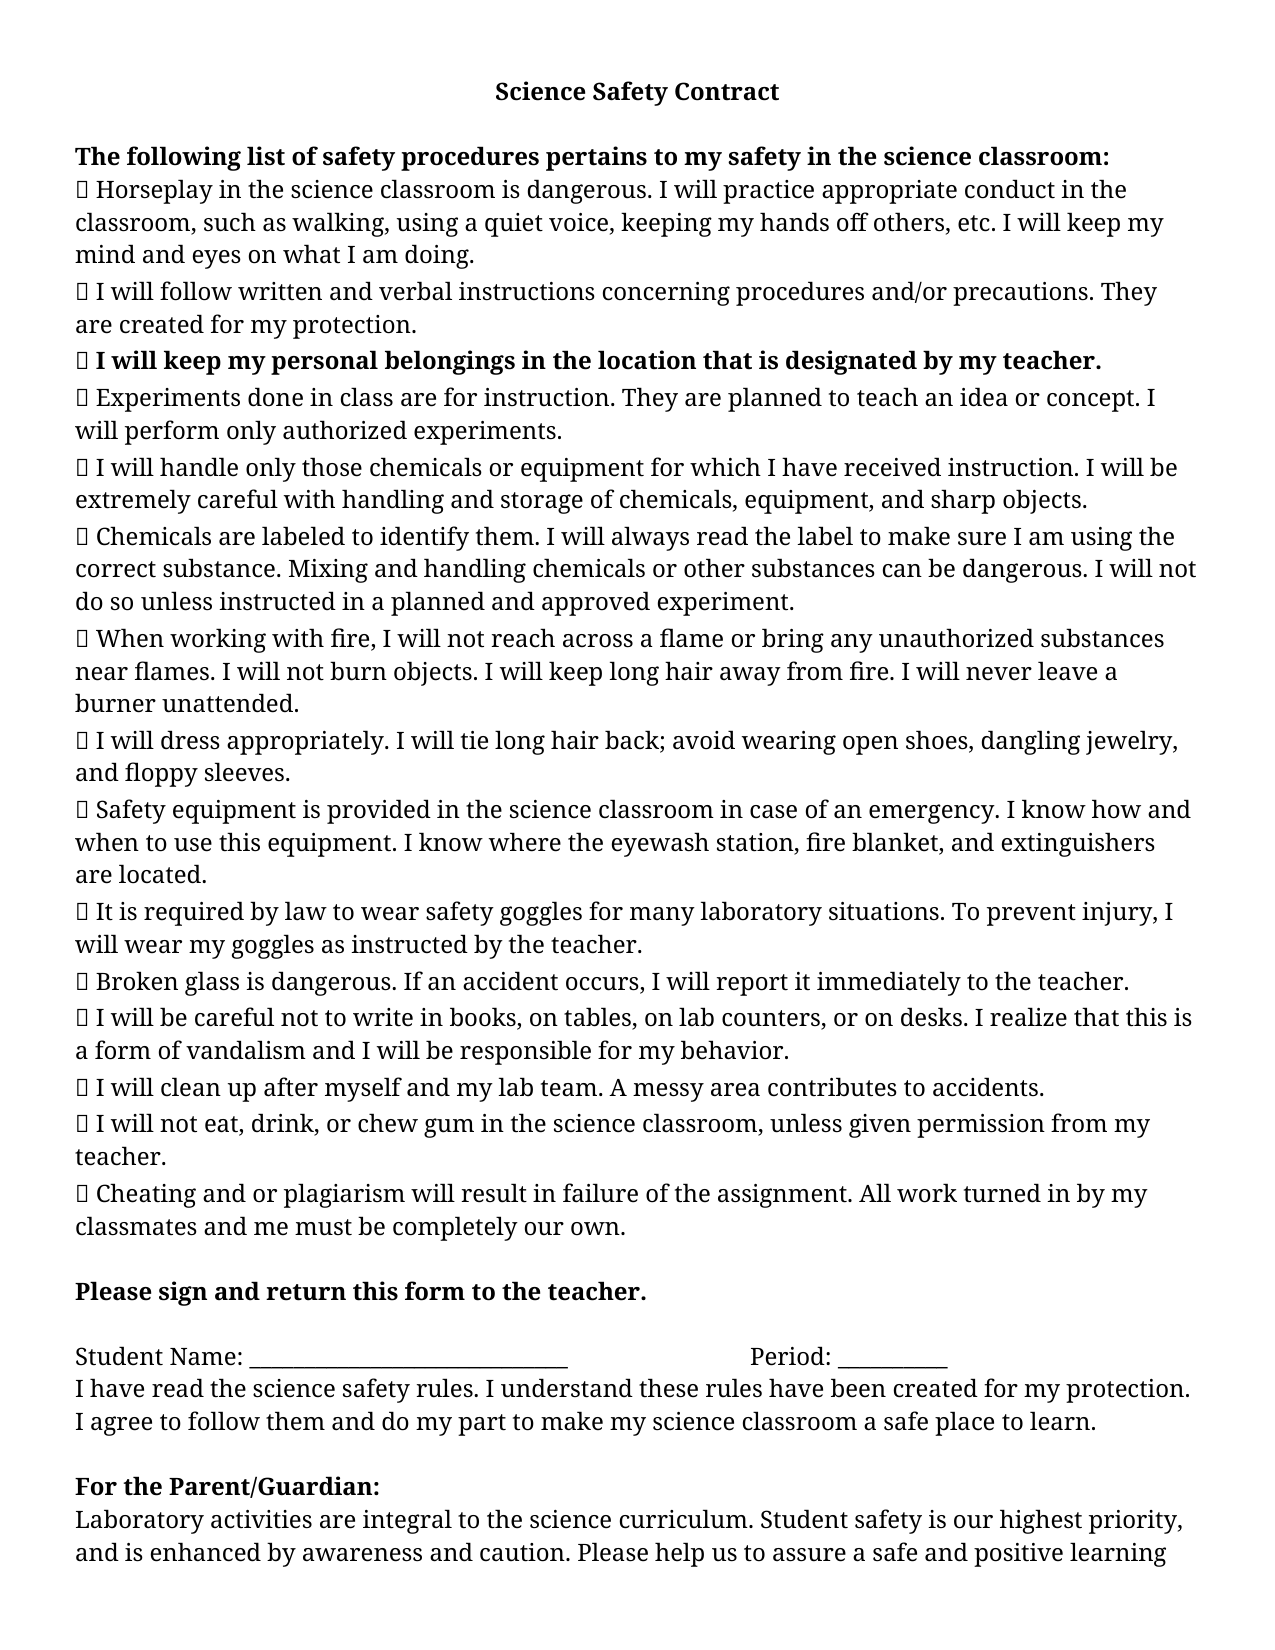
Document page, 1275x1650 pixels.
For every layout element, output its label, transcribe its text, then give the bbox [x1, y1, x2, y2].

text  Chemicals are labeled to identify them. I will always read the label to make sure I am using the correct substance. Mixing and handling chemicals or other substances can be dangerous. I will not do so unless instructed in a planned and approved experiment. [75, 520, 1200, 617]
text  Broken glass is dangerous. If an accident occurs, I will report it immediately to the teacher. [75, 964, 1200, 997]
text  Experiments done in class are for instruction. They are planned to teach an idea or concept. I will perform only authorized experiments. [75, 381, 1200, 446]
text  It is required by law to wear safety goggles for many laboratory situations. To prevent injury, I will wear my goggles as instructed by the teacher. [75, 895, 1200, 960]
text For the Parent/Guardian: [75, 1470, 1200, 1503]
text Please sign and return this form to the teacher. [75, 1274, 1200, 1307]
text  I will follow written and verbal instructions concerning procedures and/or precautions. They are created for my protection. [75, 275, 1200, 340]
text  I will handle only those chemicals or equipment for which I have received instruction. I will be extremely careful with handling and storage of chemicals, equipment, and sharp objects. [75, 450, 1200, 516]
text I have read the science safety rules. I understand these rules have been created for my protection. I agree to follow them and do my part to make my science classroom a safe place to learn. [75, 1372, 1200, 1437]
text  I will dress appropriately. I will tie long hair back; avoid wearing open shoes, dangling jewelry, and floppy sleeves. [75, 724, 1200, 789]
text  I will be careful not to write in books, on tables, on lab counters, or on desks. I realize that this is a form of vandalism and I will be responsible for my behavior. [75, 1001, 1200, 1066]
text  Cheating and or plagiarism will result in failure of the assignment. All work turned in by my classmates and me must be completely our own. [75, 1177, 1200, 1242]
text Science Safety Contract [75, 75, 1200, 108]
text  I will keep my personal belongings in the location that is designated by my teacher. [75, 344, 1200, 377]
text The following list of safety procedures pertains to my safety in the science classroom: [75, 140, 1200, 173]
text  I will clean up after myself and my lab team. A messy area contributes to accidents. [75, 1071, 1200, 1103]
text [75, 1503, 1200, 1568]
text  Horseplay in the science classroom is dangerous. I will practice appropriate conduct in the classroom, such as walking, using a quiet voice, keeping my hands off others, etc. I will keep my mind and eyes on what I am doing. [75, 173, 1200, 271]
text  Safety equipment is provided in the science classroom in case of an emergency. I know how and when to use this equipment. I know where the eyewash station, fire blanket, and extinguishers are located. [75, 793, 1200, 891]
text  I will not eat, drink, or chew gum in the science classroom, unless given permission from my teacher. [75, 1107, 1200, 1172]
text  When working with fire, I will not reach across a flame or bring any unauthorized substances near flames. I will not burn objects. I will keep long hair away from fire. I will never leave a burner unattended. [75, 622, 1200, 719]
text Student Name: _____________________________ Period: __________ [75, 1340, 1200, 1372]
